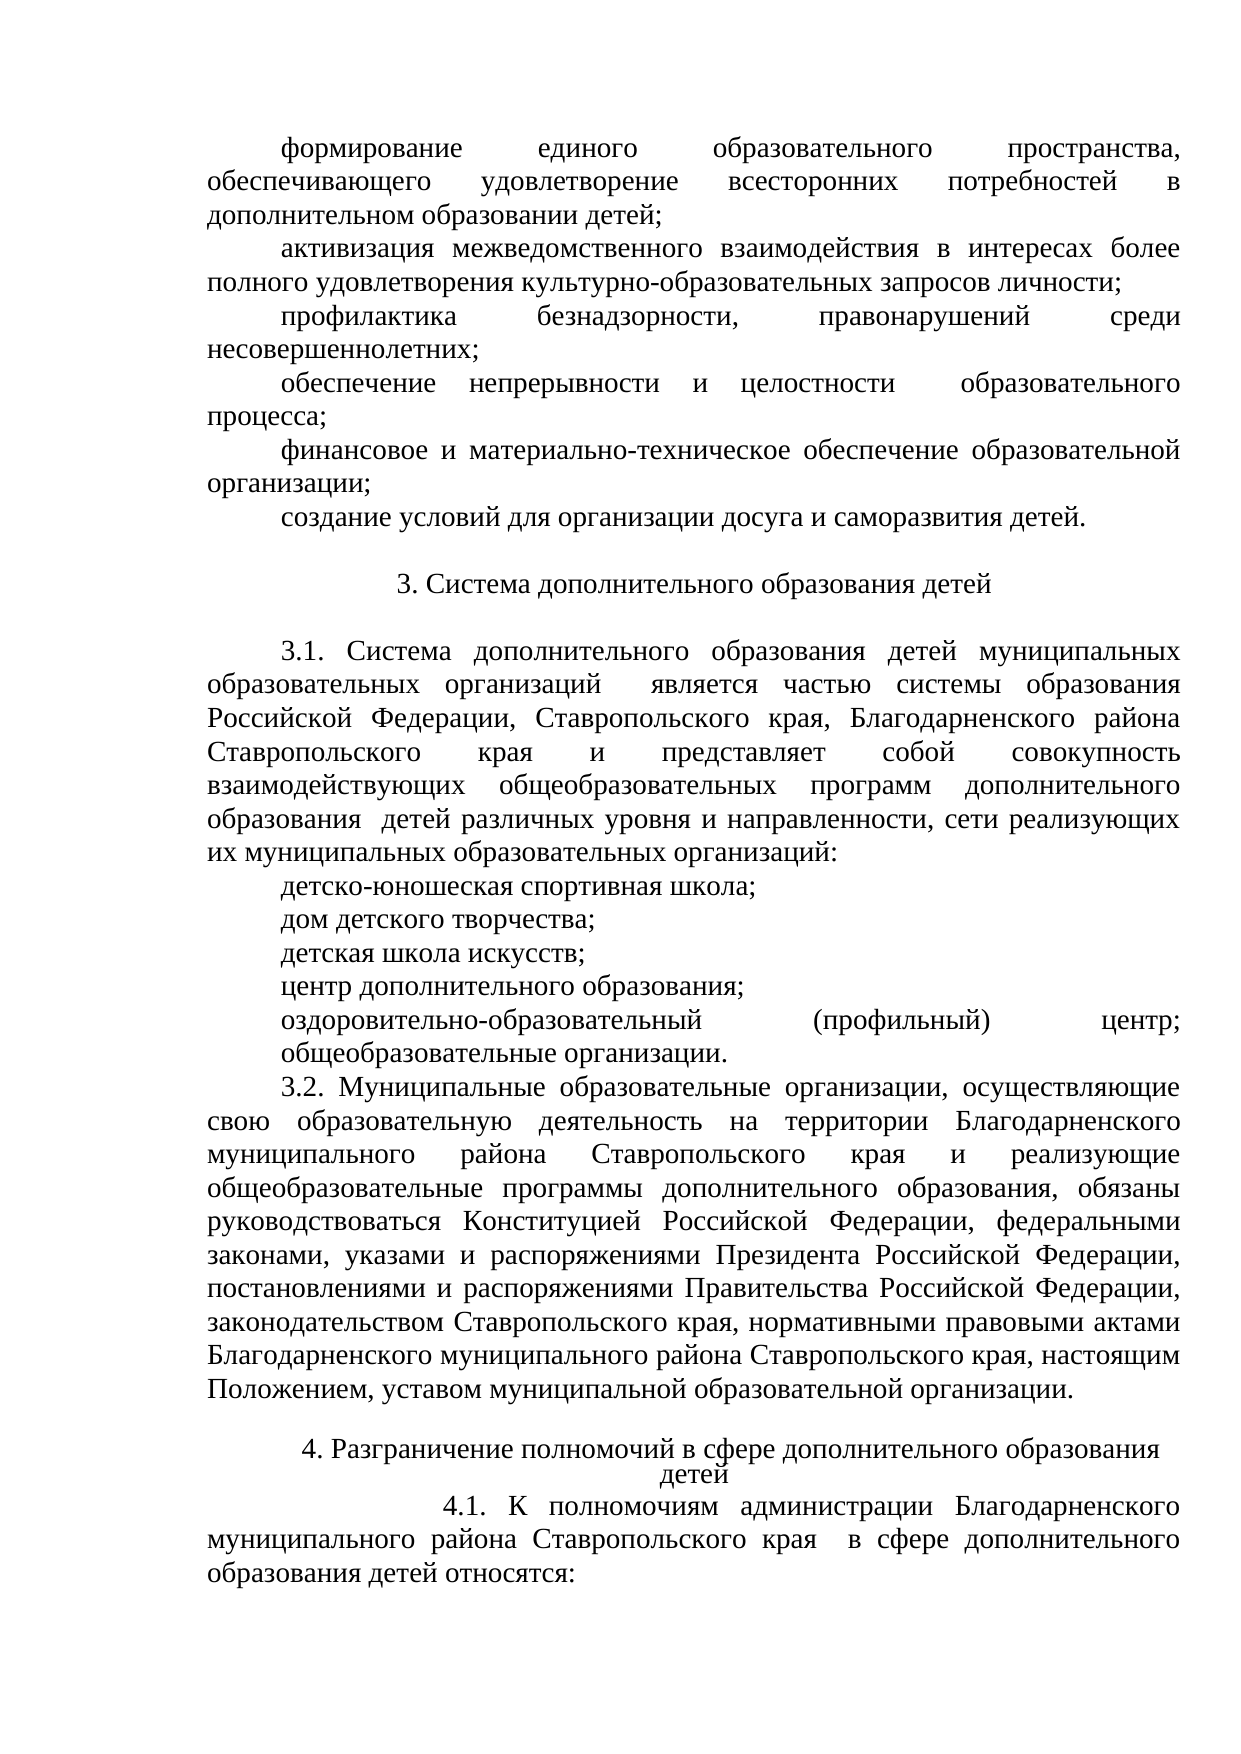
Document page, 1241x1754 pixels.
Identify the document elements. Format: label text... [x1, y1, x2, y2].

text профилактика безнадзорности, правонарушений среди несовершеннолетних; [207, 298, 1181, 365]
text 4. Разграничение полномочий в сфере дополнительного образования детей [207, 1438, 1181, 1488]
text 3.1. Система дополнительного образования детей муниципальных образовательных организаций является частью системы образования Российской Федерации, Ставропольского края, Благодарненского района Ставропольского края и представляет собой совокупность взаимодействующих общеобразовательных программ дополнительного образования детей различных уровня и направленности, сети реализующих их муниципальных образовательных организаций: [207, 633, 1181, 868]
text детско-юношеская спортивная школа; [207, 868, 1181, 901]
text активизация межведомственного взаимодействия в интересах более полного удовлетворения культурно-образовательных запросов личности; [207, 231, 1181, 298]
text центр дополнительного образования; [207, 968, 1181, 1002]
text 4.1. К полномочиям администрации Благодарненского муниципального района Ставропольского края в сфере дополнительного образования детей относятся: [207, 1488, 1181, 1589]
text 3.2. Муниципальные образовательные организации, осуществляющие свою образовательную деятельность на территории Благодарненского муниципального района Ставропольского края и реализующие общеобразовательные программы дополнительного образования, обязаны руководствоваться Конституцией Российской Федерации, федеральными законами, указами и распоряжениями Президента Российской Федерации, постановлениями и распоряжениями Правительства Российской Федерации, законодательством Ставропольского края, нормативными правовыми актами Благодарненского муниципального района Ставропольского края, настоящим Положением, уставом муниципальной образовательной организации. [207, 1069, 1181, 1404]
text 3. Система дополнительного образования детей [207, 566, 1181, 599]
text финансовое и материально-техническое обеспечение образовательной организации; [207, 432, 1181, 499]
text создание условий для организации досуга и саморазвития детей. [207, 499, 1181, 532]
text детская школа искусств; [207, 935, 1181, 968]
text дом детского творчества; [207, 901, 1181, 935]
text обеспечение непрерывности и целостности образовательного процесса; [207, 365, 1181, 432]
text оздоровительно-образовательный (профильный) центр; общеобразовательные организации. [281, 1002, 1181, 1069]
text формирование единого образовательного пространства, обеспечивающего удовлетворение всесторонних потребностей в дополнительном образовании детей; [207, 130, 1181, 231]
